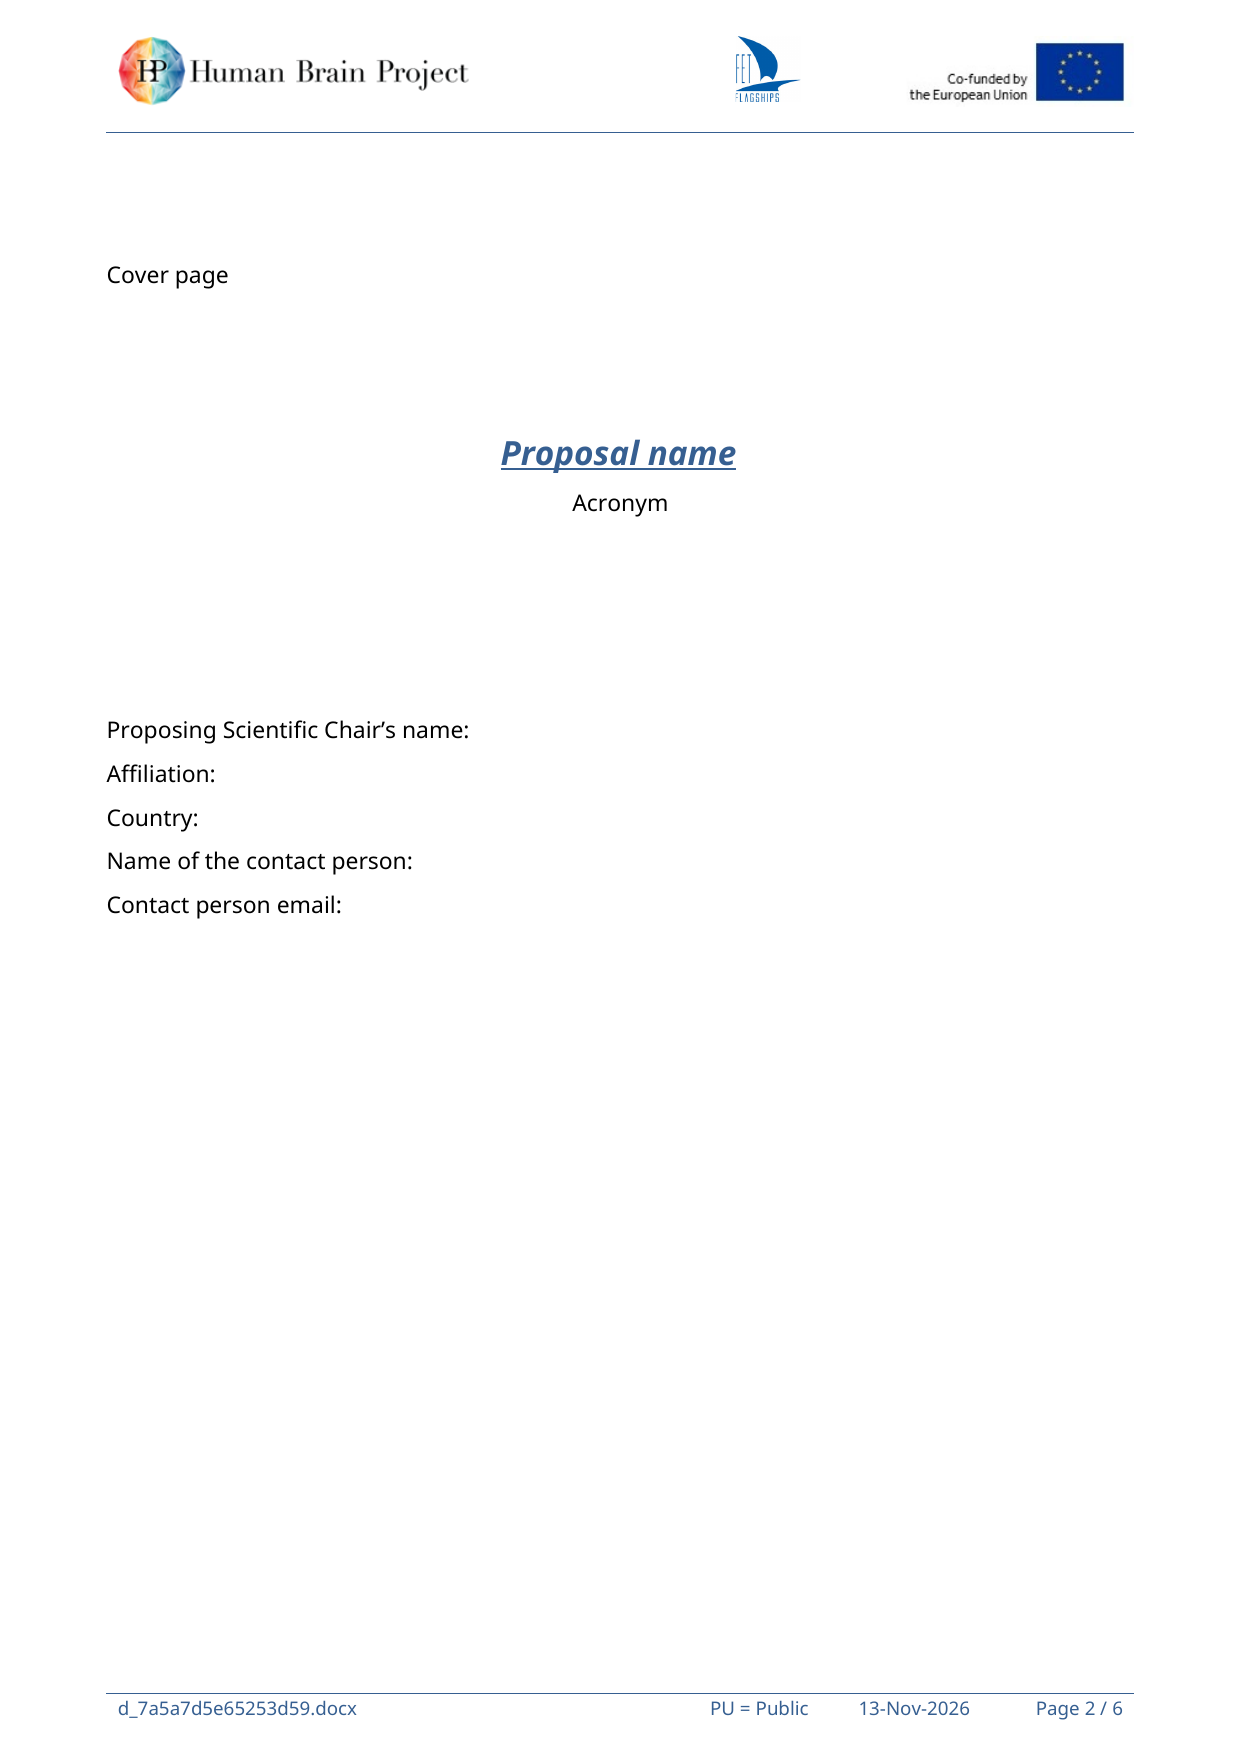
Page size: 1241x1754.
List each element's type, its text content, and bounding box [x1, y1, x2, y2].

text Name of the contact person: [106, 845, 1134, 876]
text Cover page [106, 258, 1134, 290]
text Country: [106, 801, 1134, 833]
picture [897, 36, 1134, 107]
picture [117, 36, 472, 107]
text Affiliation: [106, 758, 1134, 789]
text Proposing Scientific Chair’s name: [106, 714, 1134, 745]
text Contact person email: [106, 889, 1134, 920]
text Acronym [106, 487, 1134, 519]
title Proposal name [106, 429, 1134, 475]
picture [735, 36, 801, 102]
